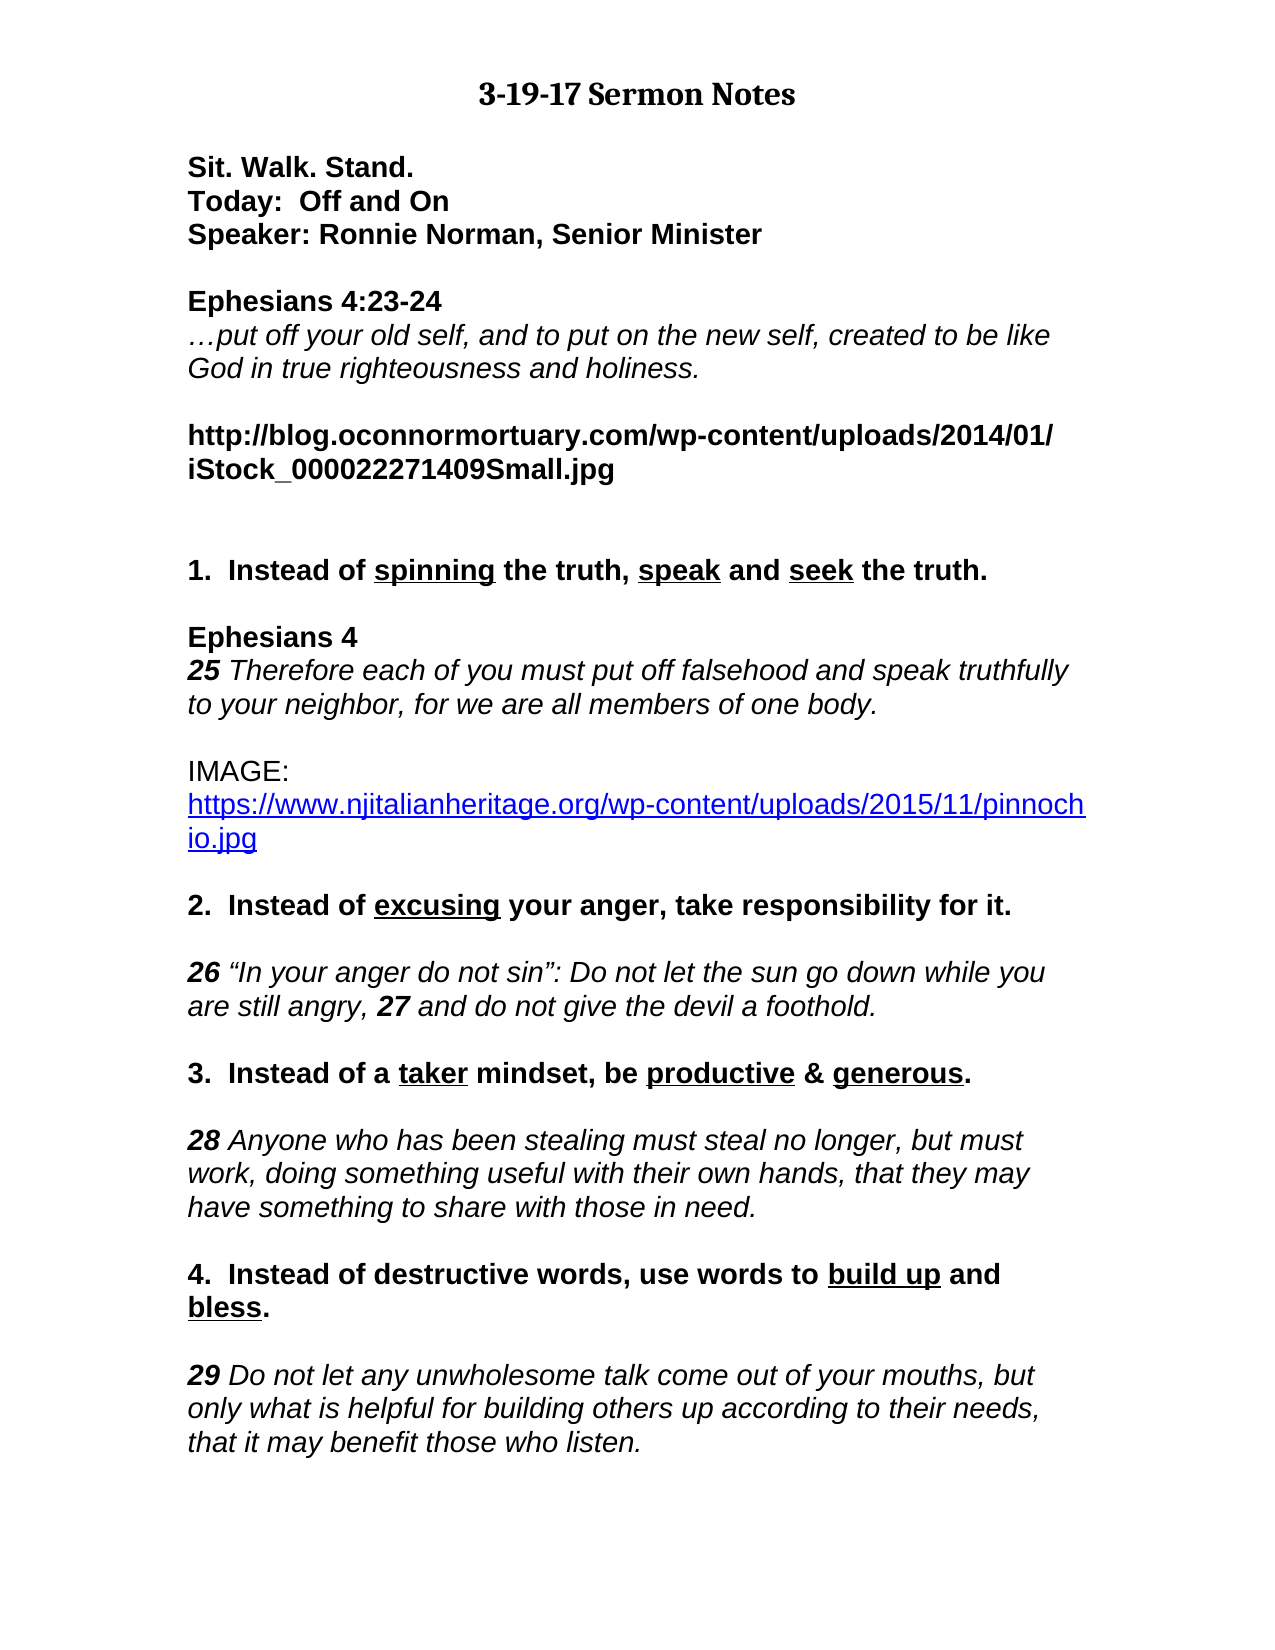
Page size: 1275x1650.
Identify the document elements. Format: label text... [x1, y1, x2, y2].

text Sit. Walk. Stand. [187, 150, 1087, 183]
text Ephesians 4:23-24 [187, 284, 1087, 318]
text Ephesians 4 [187, 619, 1087, 653]
text 2. Instead of excusing your anger, take responsibility for it. [187, 888, 1087, 921]
text Today: Off and On [187, 183, 1087, 217]
text http://blog.oconnormortuary.com/wp-content/uploads/2014/01/iStock_000022271409Small.jpg [187, 418, 1087, 485]
text 26 “In your anger do not sin”: Do not let the sun go down while you are still angry, 27 and do not give the devil a foothold. [187, 955, 1087, 1022]
text 25 Therefore each of you must put off falsehood and speak truthfully to your neighbor, for we are all members of one body. [187, 653, 1087, 720]
text 29 Do not let any unwholesome talk come out of your mouths, but only what is helpful for building others up according to their needs, that it may benefit those who listen. [187, 1357, 1087, 1458]
text IMAGE: https://www.njitalianheritage.org/wp-content/uploads/2015/11/pinnochio.jpg [187, 754, 1087, 854]
text …put off your old self, and to put on the new self, created to be like God in true righteousness and holiness. [187, 318, 1087, 385]
text 1. Instead of spinning the truth, speak and seek the truth. [187, 552, 1087, 586]
text 4. Instead of destructive words, use words to build up and bless. [187, 1257, 1087, 1324]
text 3. Instead of a taker mindset, be productive & generous. [187, 1056, 1087, 1089]
text Speaker: Ronnie Norman, Senior Minister [187, 217, 1087, 251]
text 28 Anyone who has been stealing must steal no longer, but must work, doing something useful with their own hands, that they may have something to share with those in need. [187, 1123, 1087, 1223]
